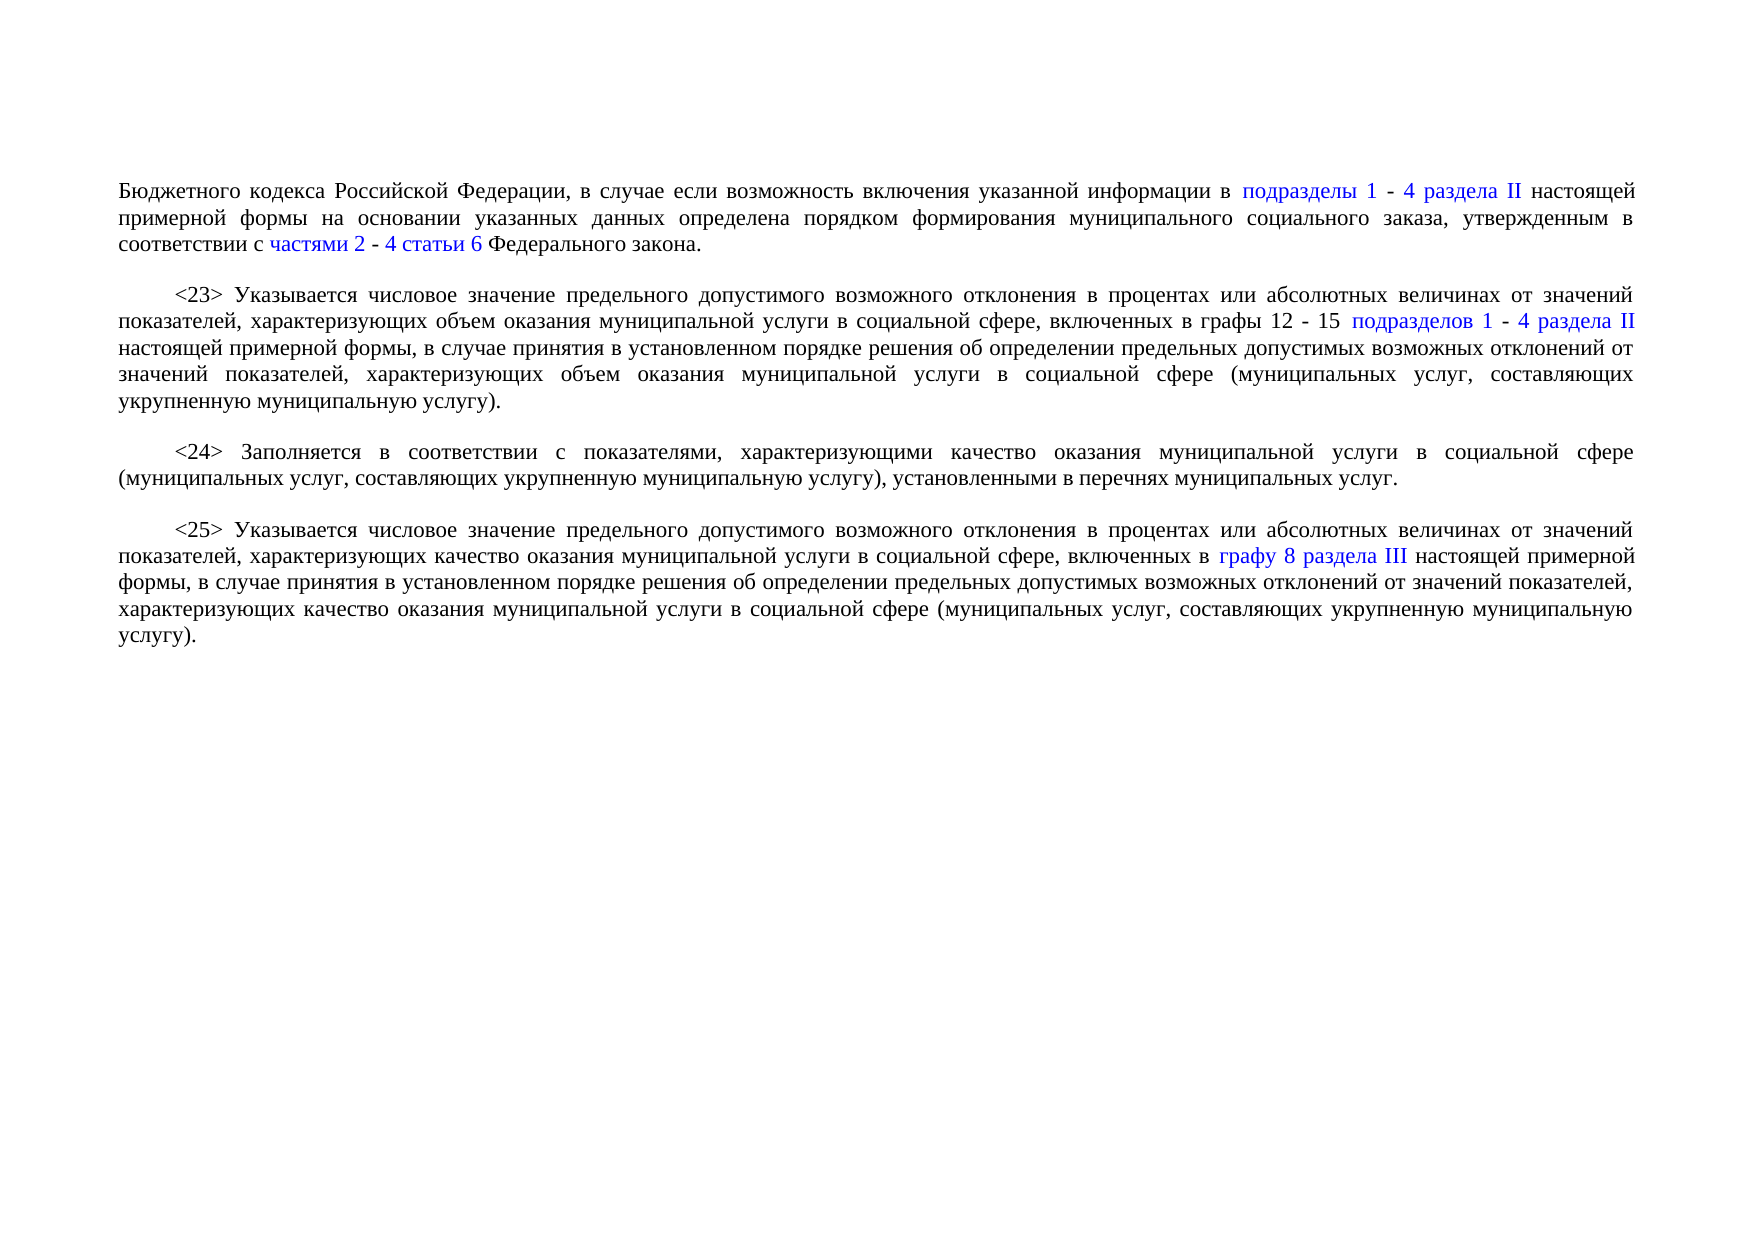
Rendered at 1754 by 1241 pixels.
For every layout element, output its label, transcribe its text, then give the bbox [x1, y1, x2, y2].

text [118, 177, 1636, 256]
text <24> Заполняется в соответствии с показателями, характеризующими качество оказания муниципальной услуги в социальной сфере (муниципальных услуг, составляющих укрупненную муниципальную услугу), установленными в перечнях муниципальных услуг. [118, 438, 1636, 491]
text <23> Указывается числовое значение предельного допустимого возможного отклонения в процентах или абсолютных величинах от значений показателей, характеризующих объем оказания муниципальной услуги в социальной сфере, включенных в графы 12 - 15 подразделов 1 - 4 раздела II настоящей примерной формы, в случае принятия в установленном порядке решения об определении предельных допустимых возможных отклонений от значений показателей, характеризующих объем оказания муниципальной услуги в социальной сфере (муниципальных услуг, составляющих укрупненную муниципальную услугу). [118, 281, 1636, 413]
text <25> Указывается числовое значение предельного допустимого возможного отклонения в процентах или абсолютных величинах от значений показателей, характеризующих качество оказания муниципальной услуги в социальной сфере, включенных в графу 8 раздела III настоящей примерной формы, в случае принятия в установленном порядке решения об определении предельных допустимых возможных отклонений от значений показателей, характеризующих качество оказания муниципальной услуги в социальной сфере (муниципальных услуг, составляющих укрупненную муниципальную услугу). [118, 516, 1636, 647]
